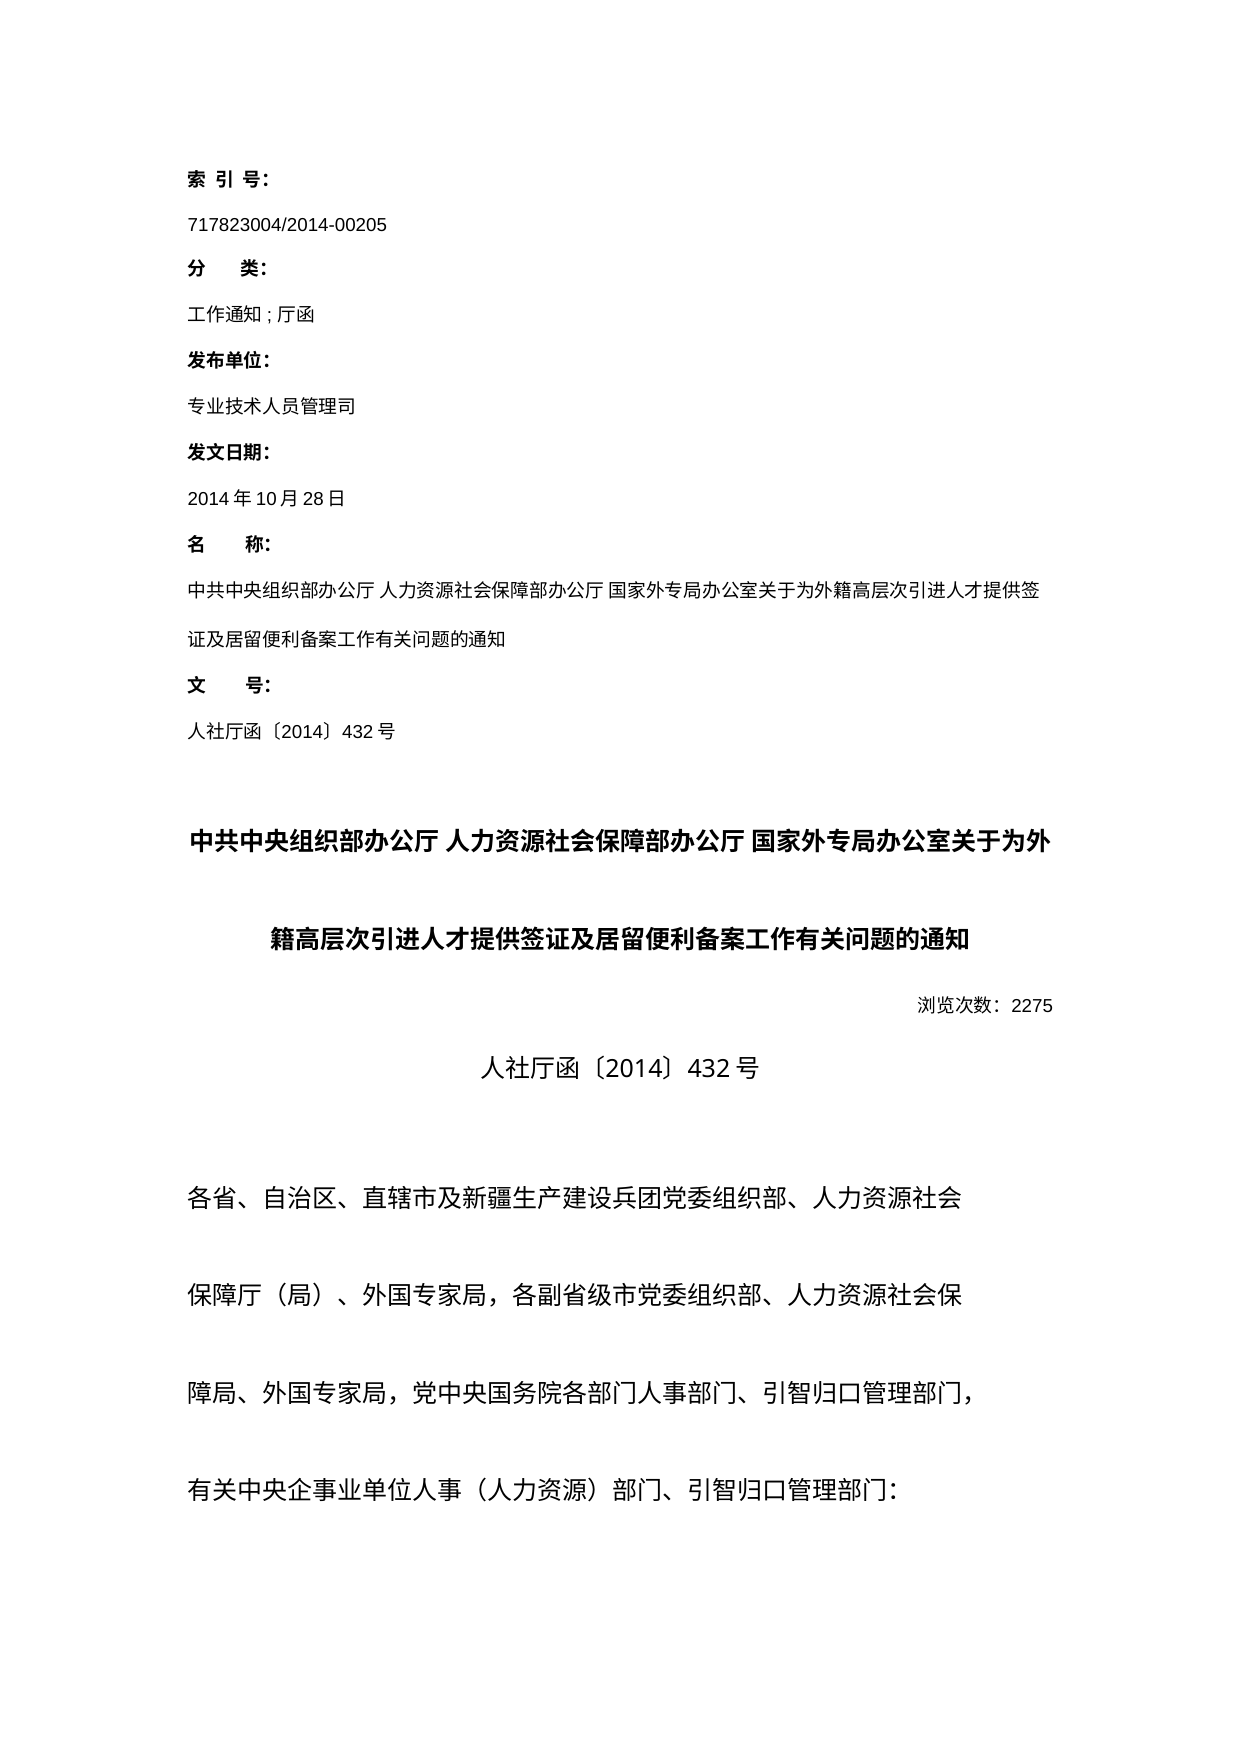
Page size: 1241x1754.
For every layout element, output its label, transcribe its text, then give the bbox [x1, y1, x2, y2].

text 人社厅函〔2014〕432号 [187, 1034, 1053, 1099]
text 专业技术人员管理司 [187, 389, 1053, 422]
text 工作通知 ; 厅函 [187, 297, 1053, 330]
text 人社厅函〔2014〕432号 [187, 714, 1053, 747]
text 发布单位： [187, 343, 1053, 376]
text 发文日期： [187, 435, 1053, 468]
text 索 引 号： [187, 162, 1053, 194]
text 文 号： [187, 668, 1053, 701]
text 2014年10月28日 [187, 481, 1053, 514]
text 717823004/2014-00205 [187, 208, 1053, 241]
text 分 类： [187, 251, 1053, 284]
text 名 称： [187, 527, 1053, 560]
text 各省、自治区、直辖市及新疆生产建设兵团党委组织部、人力资源社会保障厅（局）、外国专家局，各副省级市党委组织部、人力资源社会保障局、外国专家局，党中央国务院各部门人事部门、引智归口管理部门，有关中央企事业单位人事（人力资源）部门、引智归口管理部门： [187, 1164, 978, 1521]
text 中共中央组织部办公厅 人力资源社会保障部办公厅 国家外专局办公室关于为外籍高层次引进人才提供签证及居留便利备案工作有关问题的通知 [187, 573, 1053, 655]
text 浏览次数：2275 [187, 988, 1053, 1020]
text 中共中央组织部办公厅 人力资源社会保障部办公厅 国家外专局办公室关于为外籍高层次引进人才提供签证及居留便利备案工作有关问题的通知 [187, 807, 1053, 970]
